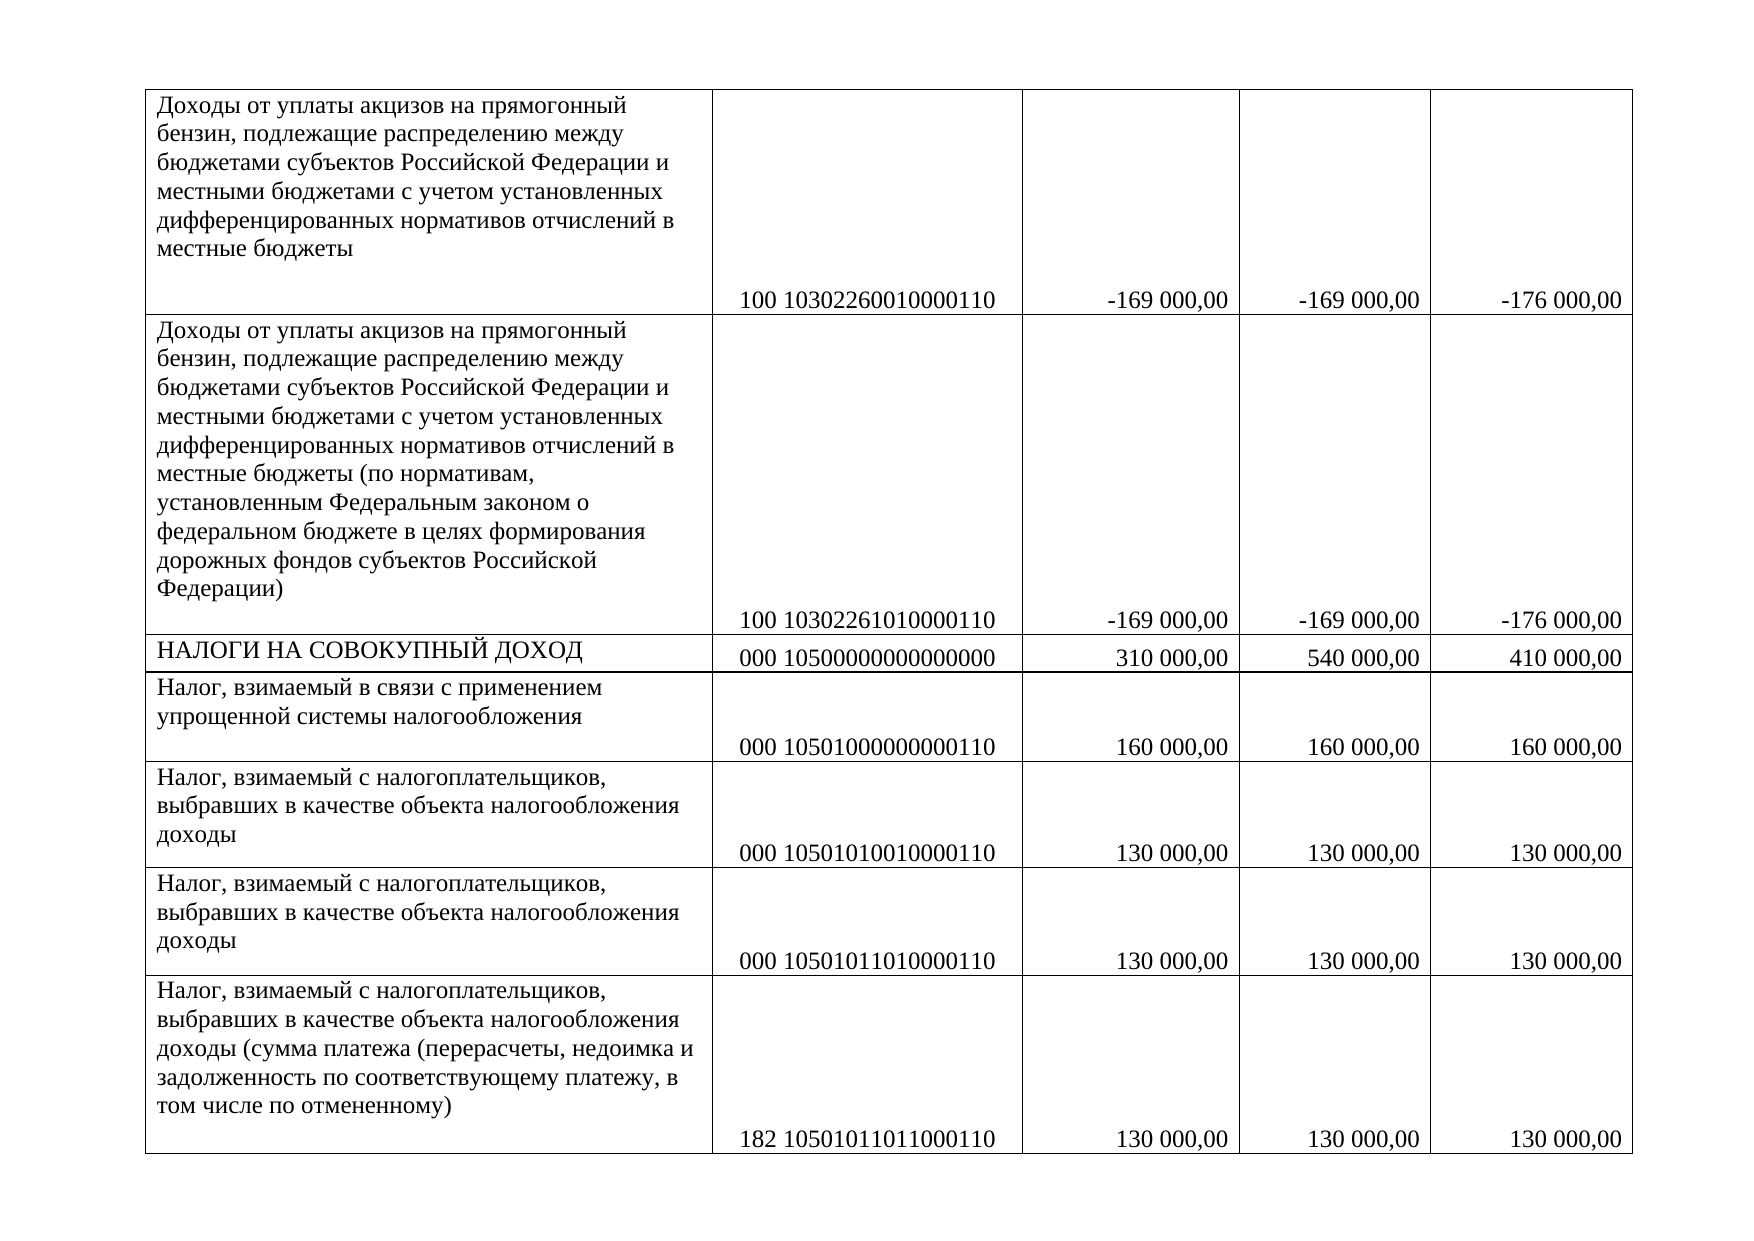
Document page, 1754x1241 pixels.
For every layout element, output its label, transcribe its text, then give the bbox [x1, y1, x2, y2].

table_cell -169 000,00 [1023, 90, 1239, 314]
table_cell 410 000,00 [1431, 635, 1632, 671]
table_cell 130 000,00 [1431, 868, 1632, 974]
table_cell 130 000,00 [1240, 976, 1430, 1153]
table_cell -169 000,00 [1023, 315, 1239, 634]
table_cell 130 000,00 [1023, 762, 1239, 867]
table_cell 160 000,00 [1023, 673, 1239, 761]
table_cell -169 000,00 [1240, 315, 1430, 634]
table_cell 160 000,00 [1240, 673, 1430, 761]
table_cell 540 000,00 [1240, 635, 1430, 671]
table_cell Налог, взимаемый в связи с применением упрощенной системы налогообложения [146, 673, 712, 761]
table_cell Налог, взимаемый с налогоплательщиков, выбравших в качестве объекта налогообложения доходы (сумма платежа (перерасчеты, недоимка и задолженность по соответствующему платежу, в том числе по отмененному) [146, 976, 712, 1153]
table_cell 182 10501011011000110 [713, 976, 1022, 1153]
table_cell -176 000,00 [1431, 315, 1632, 634]
table_cell 160 000,00 [1431, 673, 1632, 761]
table_cell 000 10500000000000000 [713, 635, 1022, 671]
table_cell 130 000,00 [1023, 976, 1239, 1153]
table_cell 000 10501011010000110 [713, 868, 1022, 974]
table_cell Доходы от уплаты акцизов на прямогонный бензин, подлежащие распределению между бюджетами субъектов Российской Федерации и местными бюджетами с учетом установленных дифференцированных нормативов отчислений в местные бюджеты (по нормативам, установленным Федеральным законом о федеральном бюджете в целях формирования дорожных фондов субъектов Российской Федерации) [146, 315, 712, 634]
table_cell 130 000,00 [1240, 868, 1430, 974]
table_cell 130 000,00 [1240, 762, 1430, 867]
table_cell 130 000,00 [1023, 868, 1239, 974]
table_cell 100 10302261010000110 [713, 315, 1022, 634]
table_cell Доходы от уплаты акцизов на прямогонный бензин, подлежащие распределению между бюджетами субъектов Российской Федерации и местными бюджетами с учетом установленных дифференцированных нормативов отчислений в местные бюджеты [146, 90, 712, 314]
table_cell 100 10302260010000110 [713, 90, 1022, 314]
table_cell 000 10501010010000110 [713, 762, 1022, 867]
table_cell 130 000,00 [1431, 976, 1632, 1153]
table_cell Налог, взимаемый с налогоплательщиков, выбравших в качестве объекта налогообложения доходы [146, 868, 712, 974]
table_cell Налог, взимаемый с налогоплательщиков, выбравших в качестве объекта налогообложения доходы [146, 762, 712, 867]
table_cell 130 000,00 [1431, 762, 1632, 867]
table_cell -176 000,00 [1431, 90, 1632, 314]
table_cell НАЛОГИ НА СОВОКУПНЫЙ ДОХОД [146, 635, 712, 671]
table_cell 310 000,00 [1023, 635, 1239, 671]
table_cell 000 10501000000000110 [713, 673, 1022, 761]
table_cell -169 000,00 [1240, 90, 1430, 314]
